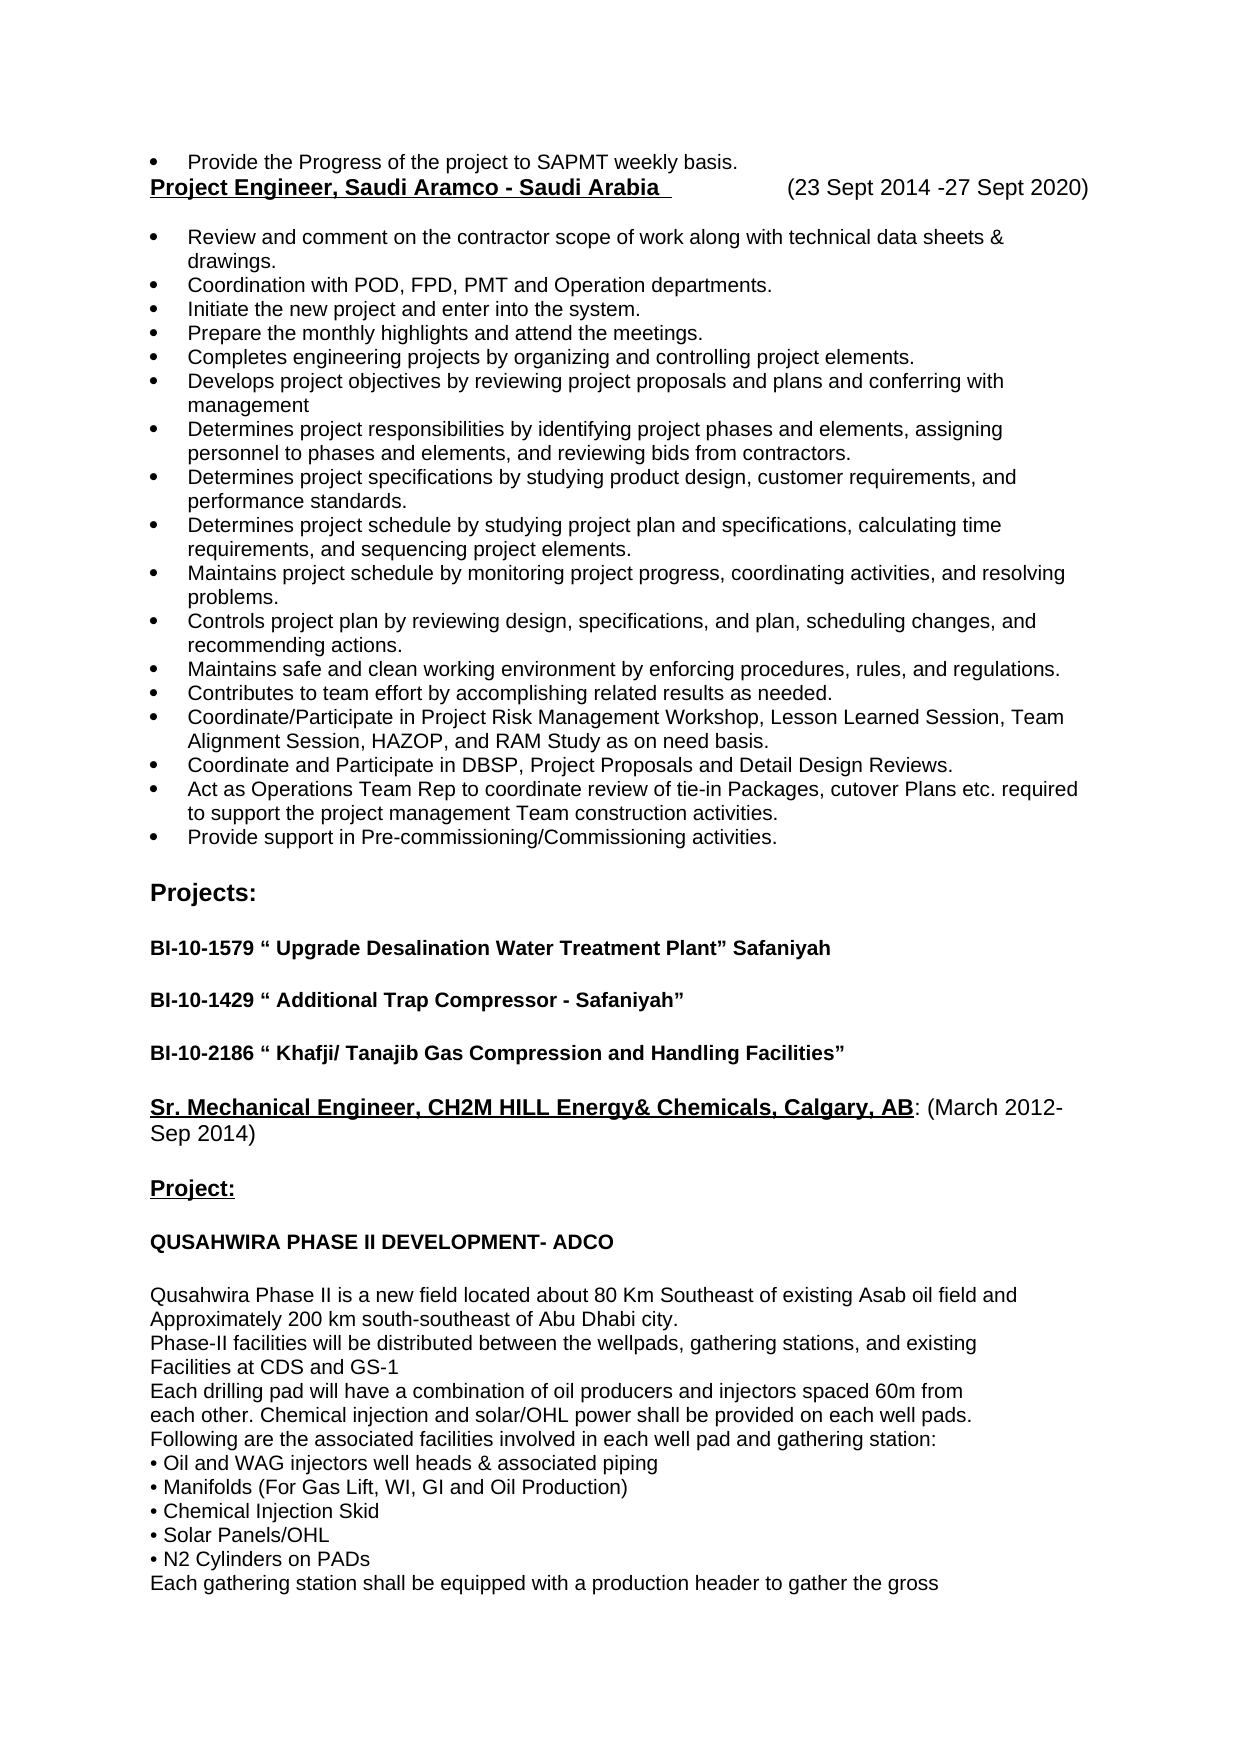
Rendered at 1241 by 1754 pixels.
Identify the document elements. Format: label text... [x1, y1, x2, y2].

text Phase-II facilities will be distributed between the wellpads, gathering stations, and existing [150, 1331, 1090, 1355]
text each other. Chemical injection and solar/OHL power shall be provided on each well pads. [150, 1403, 1090, 1427]
text Qusahwira Phase II is a new field located about 80 Km Southeast of existing Asab oil field and [150, 1283, 1090, 1307]
text • Oil and WAG injectors well heads & associated piping [150, 1451, 1090, 1474]
list Coordinate/Participate in Project Risk Management Workshop, Lesson Learned Session, Team Alignment Session, HAZOP, and RAM Study as on need basis. [150, 705, 1090, 753]
list Controls project plan by reviewing design, specifications, and plan, scheduling changes, and recommending actions. [150, 609, 1090, 657]
list Completes engineering projects by organizing and controlling project elements. [150, 345, 1090, 369]
list Maintains safe and clean working environment by enforcing procedures, rules, and regulations. [150, 657, 1090, 681]
list Determines project responsibilities by identifying project phases and elements, assigning personnel to phases and elements, and reviewing bids from contractors. [150, 417, 1090, 465]
list Coordinate and Participate in DBSP, Project Proposals and Detail Design Reviews. [150, 753, 1090, 777]
list Provide the Progress of the project to SAPMT weekly basis. [150, 150, 1090, 174]
text Approximately 200 km south-southeast of Abu Dhabi city. [150, 1307, 1090, 1331]
list Review and comment on the contractor scope of work along with technical data sheets & drawings. [150, 224, 1090, 272]
text • Solar Panels/OHL [150, 1522, 1090, 1546]
list Determines project schedule by studying project plan and specifications, calculating time requirements, and sequencing project elements. [150, 513, 1090, 561]
text BI-10-1429 “ Additional Trap Compressor - Safaniyah” [150, 988, 1090, 1012]
text QUSAHWIRA PHASE II DEVELOPMENT- ADCO [150, 1230, 1090, 1254]
text Project Engineer, Saudi Aramco - Saudi Arabia (23 Sept 2014 -27 Sept 2020) [150, 174, 1090, 200]
list Contributes to team effort by accomplishing related results as needed. [150, 681, 1090, 705]
text Projects: [150, 878, 1090, 907]
text Sr. Mechanical Engineer, CH2M HILL Energy& Chemicals, Calgary, AB: (March 2012- Sep 2014) [150, 1093, 1090, 1146]
text Following are the associated facilities involved in each well pad and gathering station: [150, 1427, 1090, 1451]
text Facilities at CDS and GS-1 [150, 1355, 1090, 1379]
list Determines project specifications by studying product design, customer requirements, and performance standards. [150, 465, 1090, 513]
list Act as Operations Team Rep to coordinate review of tie-in Packages, cutover Plans etc. required to support the project management Team construction activities. [150, 777, 1090, 825]
list Initiate the new project and enter into the system. [150, 297, 1090, 321]
text BI-10-1579 “ Upgrade Desalination Water Treatment Plant” Safaniyah [150, 935, 1090, 959]
list Provide support in Pre-commissioning/Commissioning activities. [150, 825, 1090, 849]
list Develops project objectives by reviewing project proposals and plans and conferring with management [150, 369, 1090, 417]
list Coordination with POD, FPD, PMT and Operation departments. [150, 272, 1090, 297]
text • Chemical Injection Skid [150, 1498, 1090, 1522]
list Prepare the monthly highlights and attend the meetings. [150, 321, 1090, 345]
text Each drilling pad will have a combination of oil producers and injectors spaced 60m from [150, 1379, 1090, 1403]
text Each gathering station shall be equipped with a production header to gather the gross [150, 1570, 1090, 1594]
text BI-10-2186 “ Khafji/ Tanajib Gas Compression and Handling Facilities” [150, 1041, 1090, 1065]
list Maintains project schedule by monitoring project progress, coordinating activities, and resolving problems. [150, 561, 1090, 609]
text Project: [150, 1175, 1090, 1201]
text • Manifolds (For Gas Lift, WI, GI and Oil Production) [150, 1474, 1090, 1498]
text • N2 Cylinders on PADs [150, 1546, 1090, 1570]
